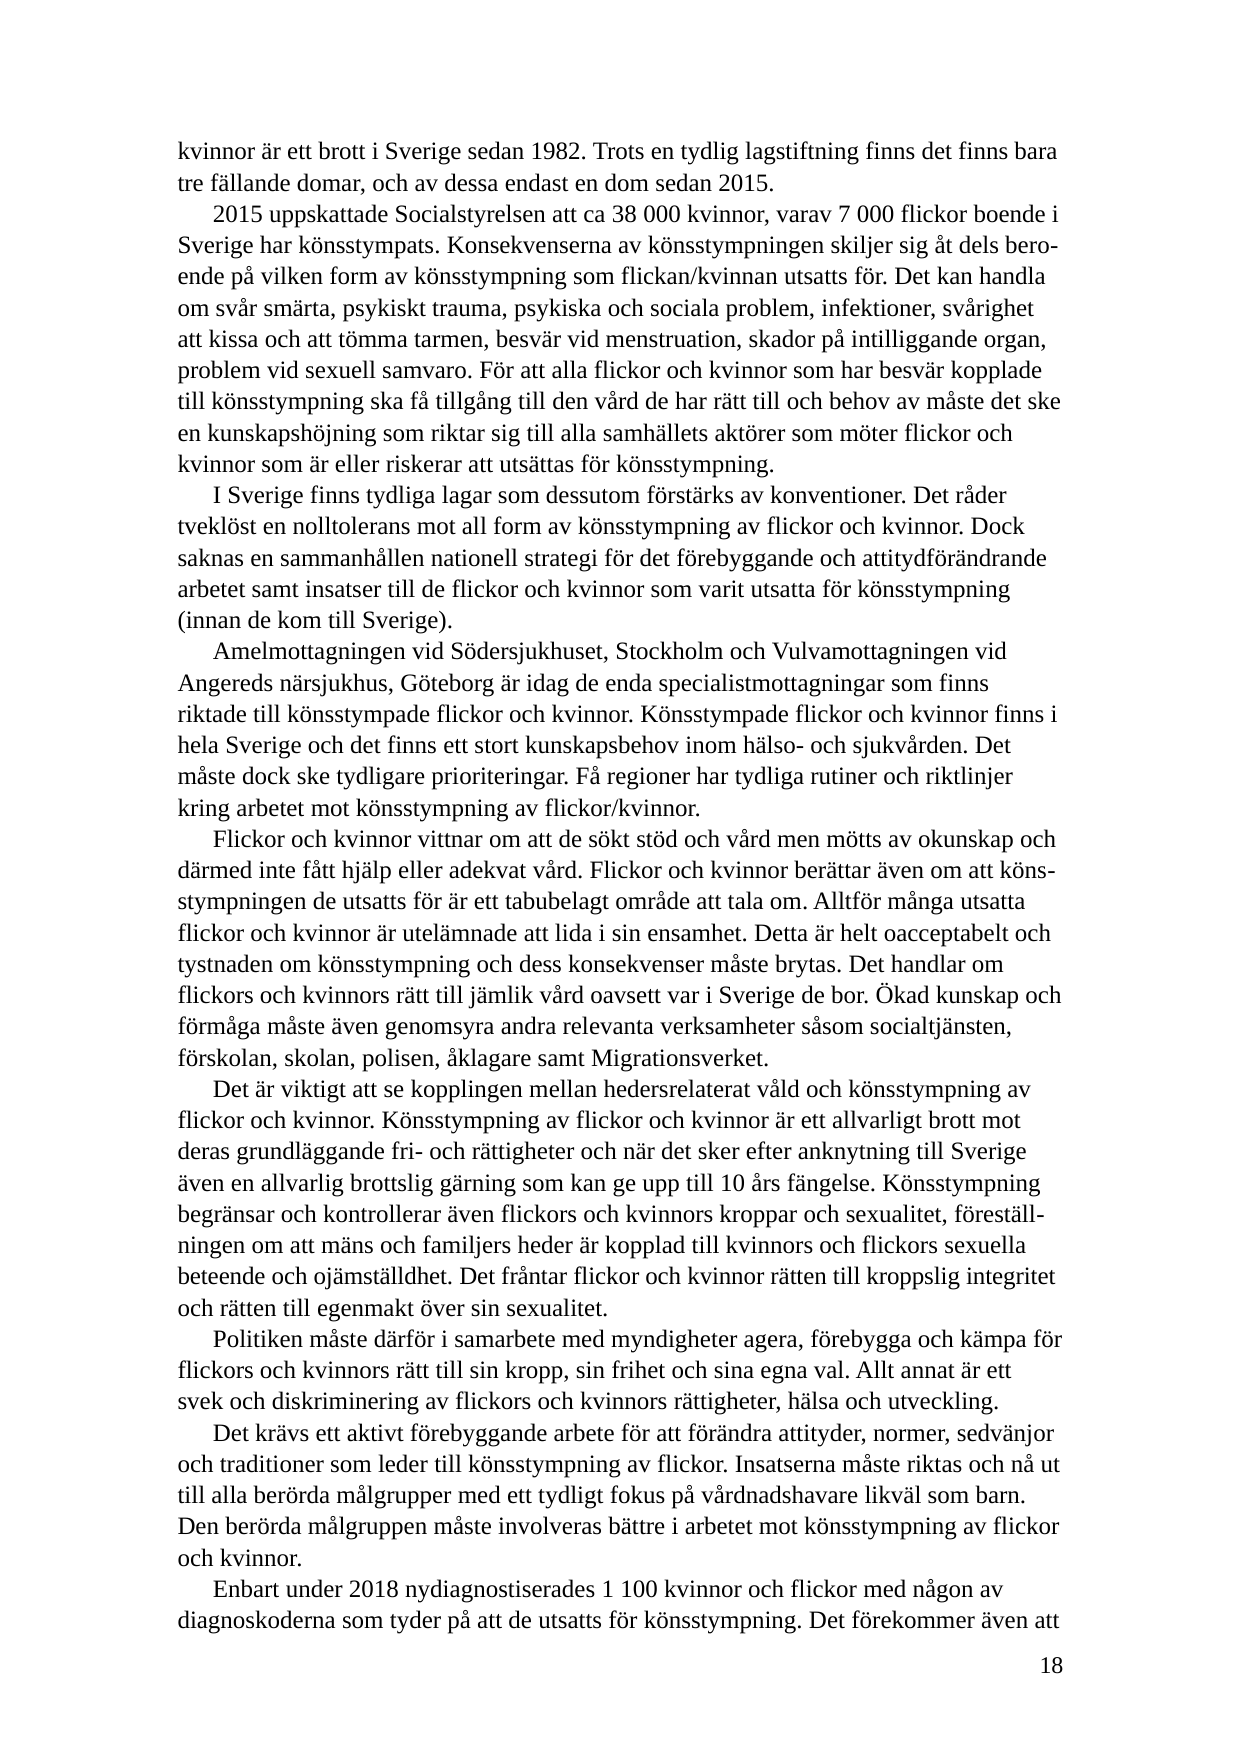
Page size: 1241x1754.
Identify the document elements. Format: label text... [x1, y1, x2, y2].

text I Sverige finns tydliga lagar som dessutom förstärks av konventioner. Det råder tveklöst en nolltolerans mot all form av könsstympning av flickor och kvinnor. Dock saknas en sammanhållen nationell strategi för det förebyggande och attitydförändrande arbetet samt insatser till de flickor och kvinnor som varit utsatta för könsstympning (innan de kom till Sverige). [177, 478, 1063, 634]
text Politiken måste därför i samarbete med myndigheter agera, förebygga och kämpa för flickors och kvinnors rätt till sin kropp, sin frihet och sina egna val. Allt annat är ett svek och diskriminering av flickors och kvinnors rättigheter, hälsa och utveckling. [177, 1321, 1063, 1415]
text Det krävs ett aktivt förebyggande arbete för att förändra attityder, normer, sedvänjor och traditioner som leder till könsstympning av flickor. Insatserna måste riktas och nå ut till alla berörda målgrupper med ett tydligt fokus på vårdnadshavare likväl som barn. Den berörda målgruppen måste involveras bättre i arbetet mot könsstympning av flickor och kvinnor. [177, 1415, 1063, 1571]
text Flickor och kvinnor vittnar om att de sökt stöd och vård men mötts av okunskap och därmed inte fått hjälp eller adekvat vård. Flickor och kvinnor berättar även om att könsstympningen de utsatts för är ett tabubelagt område att tala om. Alltför många utsatta flickor och kvinnor är utelämnade att lida i sin ensamhet. Detta är helt oacceptabelt och tystnaden om könsstympning och dess konsekvenser måste brytas. Det handlar om flickors och kvinnors rätt till jämlik vård oavsett var i Sverige de bor. Ökad kunskap och förmåga måste även genomsyra andra relevanta verksamheter såsom socialtjänsten, förskolan, skolan, polisen, åklagare samt Migrationsverket. [177, 821, 1063, 1071]
text Det är viktigt att se kopplingen mellan hedersrelaterat våld och könsstympning av flickor och kvinnor. Könsstympning av flickor och kvinnor är ett allvarligt brott mot deras grundläggande fri- och rättigheter och när det sker efter anknytning till Sverige även en allvarlig brottslig gärning som kan ge upp till 10 års fängelse. Könsstympning begränsar och kontrollerar även flickors och kvinnors kroppar och sexualitet, föreställningen om att mäns och familjers heder är kopplad till kvinnors och flickors sexuella beteende och ojämställdhet. Det fråntar flickor och kvinnor rätten till kroppslig integritet och rätten till egenmakt över sin sexualitet. [177, 1071, 1063, 1321]
text Amelmottagningen vid Södersjukhuset, Stockholm och Vulvamottagningen vid Angereds närsjukhus, Göteborg är idag de enda specialistmottagningar som finns riktade till könsstympade flickor och kvinnor. Könsstympade flickor och kvinnor finns i hela Sverige och det finns ett stort kunskapsbehov inom hälso- och sjukvården. Det måste dock ske tydligare prioriteringar. Få regioner har tydliga rutiner och riktlinjer kring arbetet mot könsstympning av flickor/kvinnor. [177, 634, 1063, 821]
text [177, 134, 1063, 196]
text 2015 uppskattade Socialstyrelsen att ca 38 000 kvinnor, varav 7 000 flickor boende i Sverige har könsstympats. Konsekvenserna av könsstympningen skiljer sig åt dels beroende på vilken form av könsstympning som flickan/kvinnan utsatts för. Det kan handla om svår smärta, psykiskt trauma, psykiska och sociala problem, infektioner, svårighet att kissa och att tömma tarmen, besvär vid menstruation, skador på intilliggande organ, problem vid sexuell samvaro. För att alla flickor och kvinnor som har besvär kopplade till könsstympning ska få tillgång till den vård de har rätt till och behov av måste det ske en kunskapshöjning som riktar sig till alla samhällets aktörer som möter flickor och kvinnor som är eller riskerar att utsättas för könsstympning. [177, 196, 1063, 478]
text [177, 1571, 1063, 1634]
